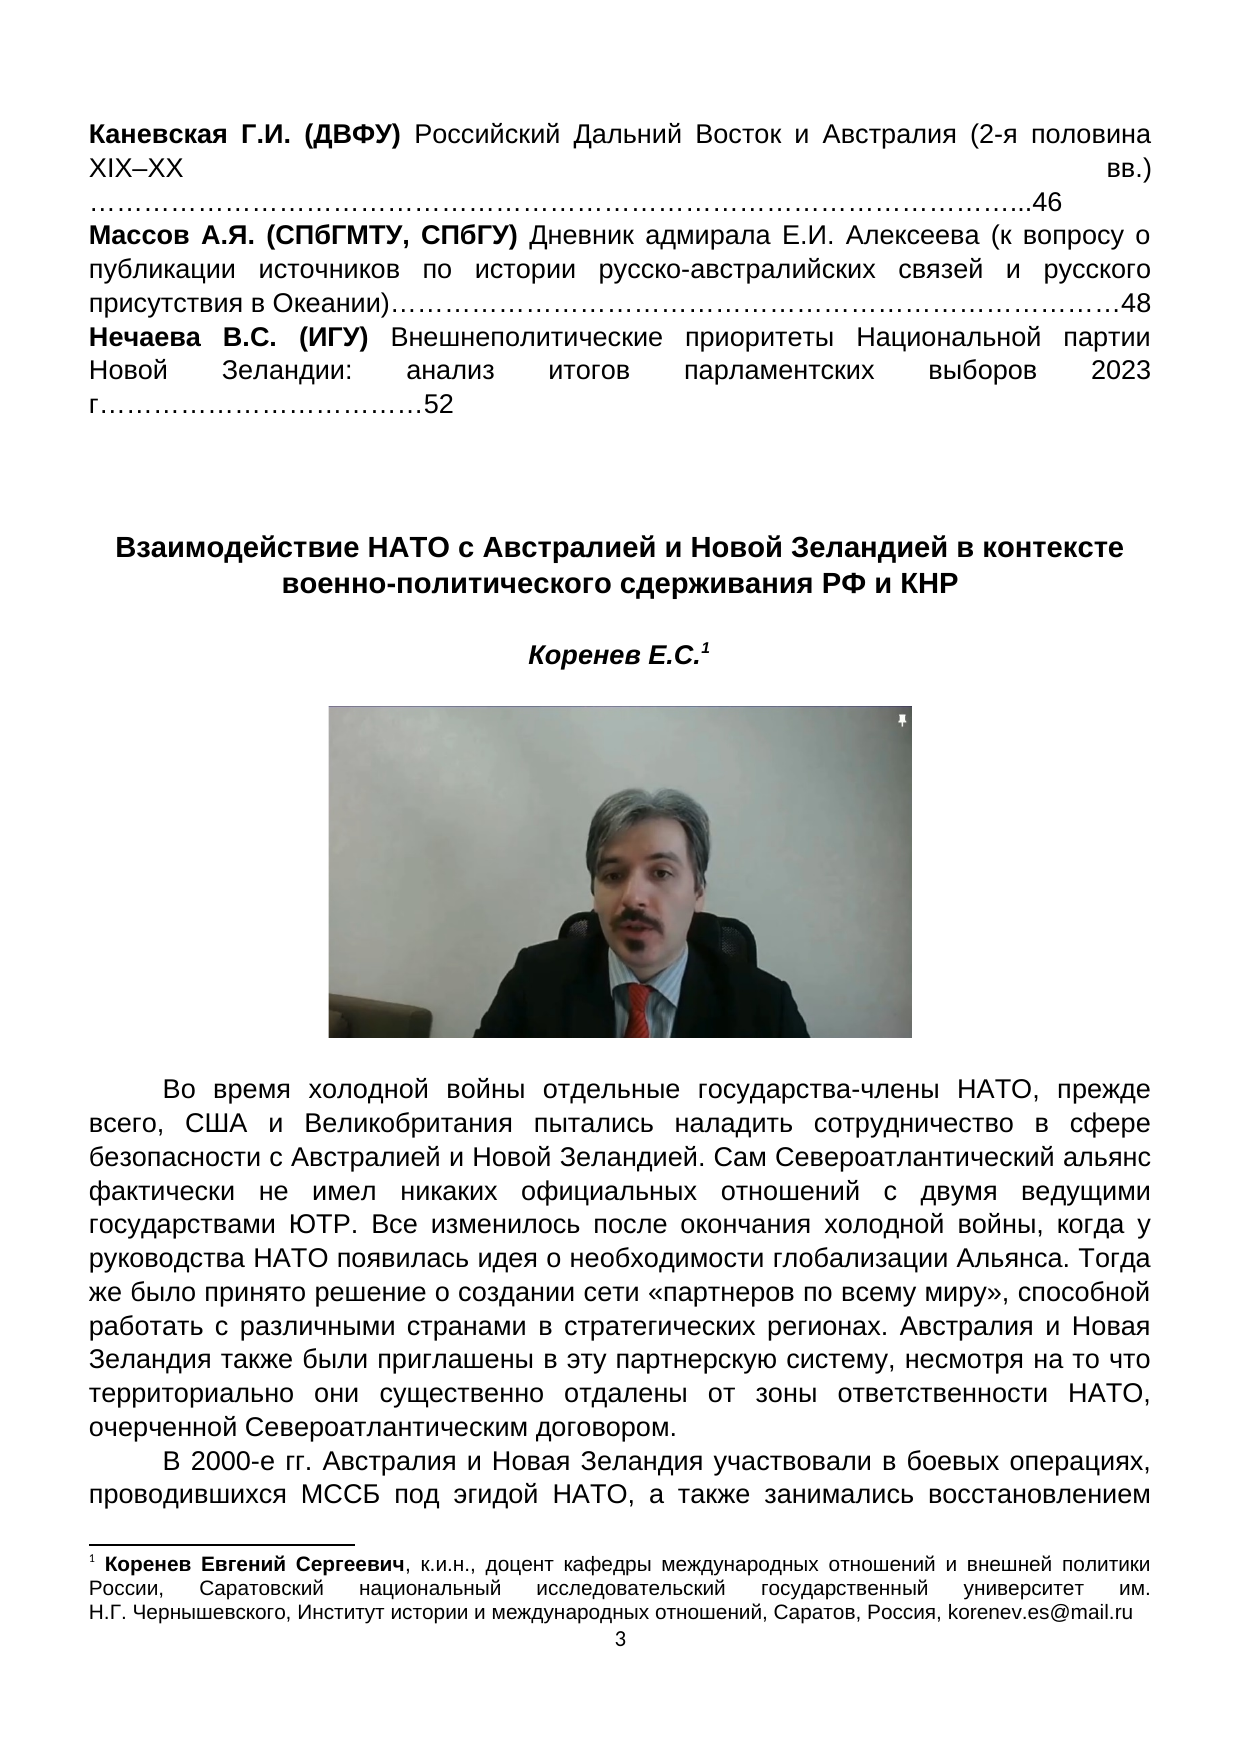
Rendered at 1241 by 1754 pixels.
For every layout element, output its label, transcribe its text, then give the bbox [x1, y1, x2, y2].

text Взаимодействие НАТО с Австралией и Новой Зеландией в контексте военно-политического сдерживания РФ и КНР [89, 530, 1152, 600]
text Коренев Е.С. [89, 639, 1152, 670]
text Во время холодной войны отдельные государства-члены НАТО, прежде всего, США и Великобритания пытались наладить сотрудничество в сфере безопасности с Австралией и Новой Зеландией. Сам Североатлантический альянс фактически не имел никаких официальных отношений с двумя ведущими государствами ЮТР. Все изменилось после окончания холодной войны, когда у руководства НАТО появилась идея о необходимости глобализации Альянса. Тогда же было принято решение о создании сети «партнеров по всему миру», способной работать с различными странами в стратегических регионах. Австралия и Новая Зеландия также были приглашены в эту партнерскую систему, несмотря на то что территориально они существенно отдалены от зоны ответственности НАТО, очерченной Североатлантическим договором. [89, 1073, 1152, 1442]
text Каневская Г.И. (ДВФУ) Российский Дальний Восток и Австралия (2-я половина XIX–XX вв.)…………………………………………………………………………………………...46 [89, 118, 1152, 217]
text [89, 1445, 1152, 1510]
picture [328, 706, 912, 1038]
text Нечаева В.С. (ИГУ) Внешнеполитические приоритеты Национальной партии Новой Зеландии: анализ итогов парламентских выборов 2023 г………………………………52 [89, 321, 1152, 419]
text Массов А.Я. (СПбГМТУ, СПбГУ) Дневник адмирала Е.И. Алексеева (к вопросу о публикации источников по истории русско-австралийских связей и русского присутствия в Океании)………………………………………………………………………48 [89, 219, 1152, 318]
